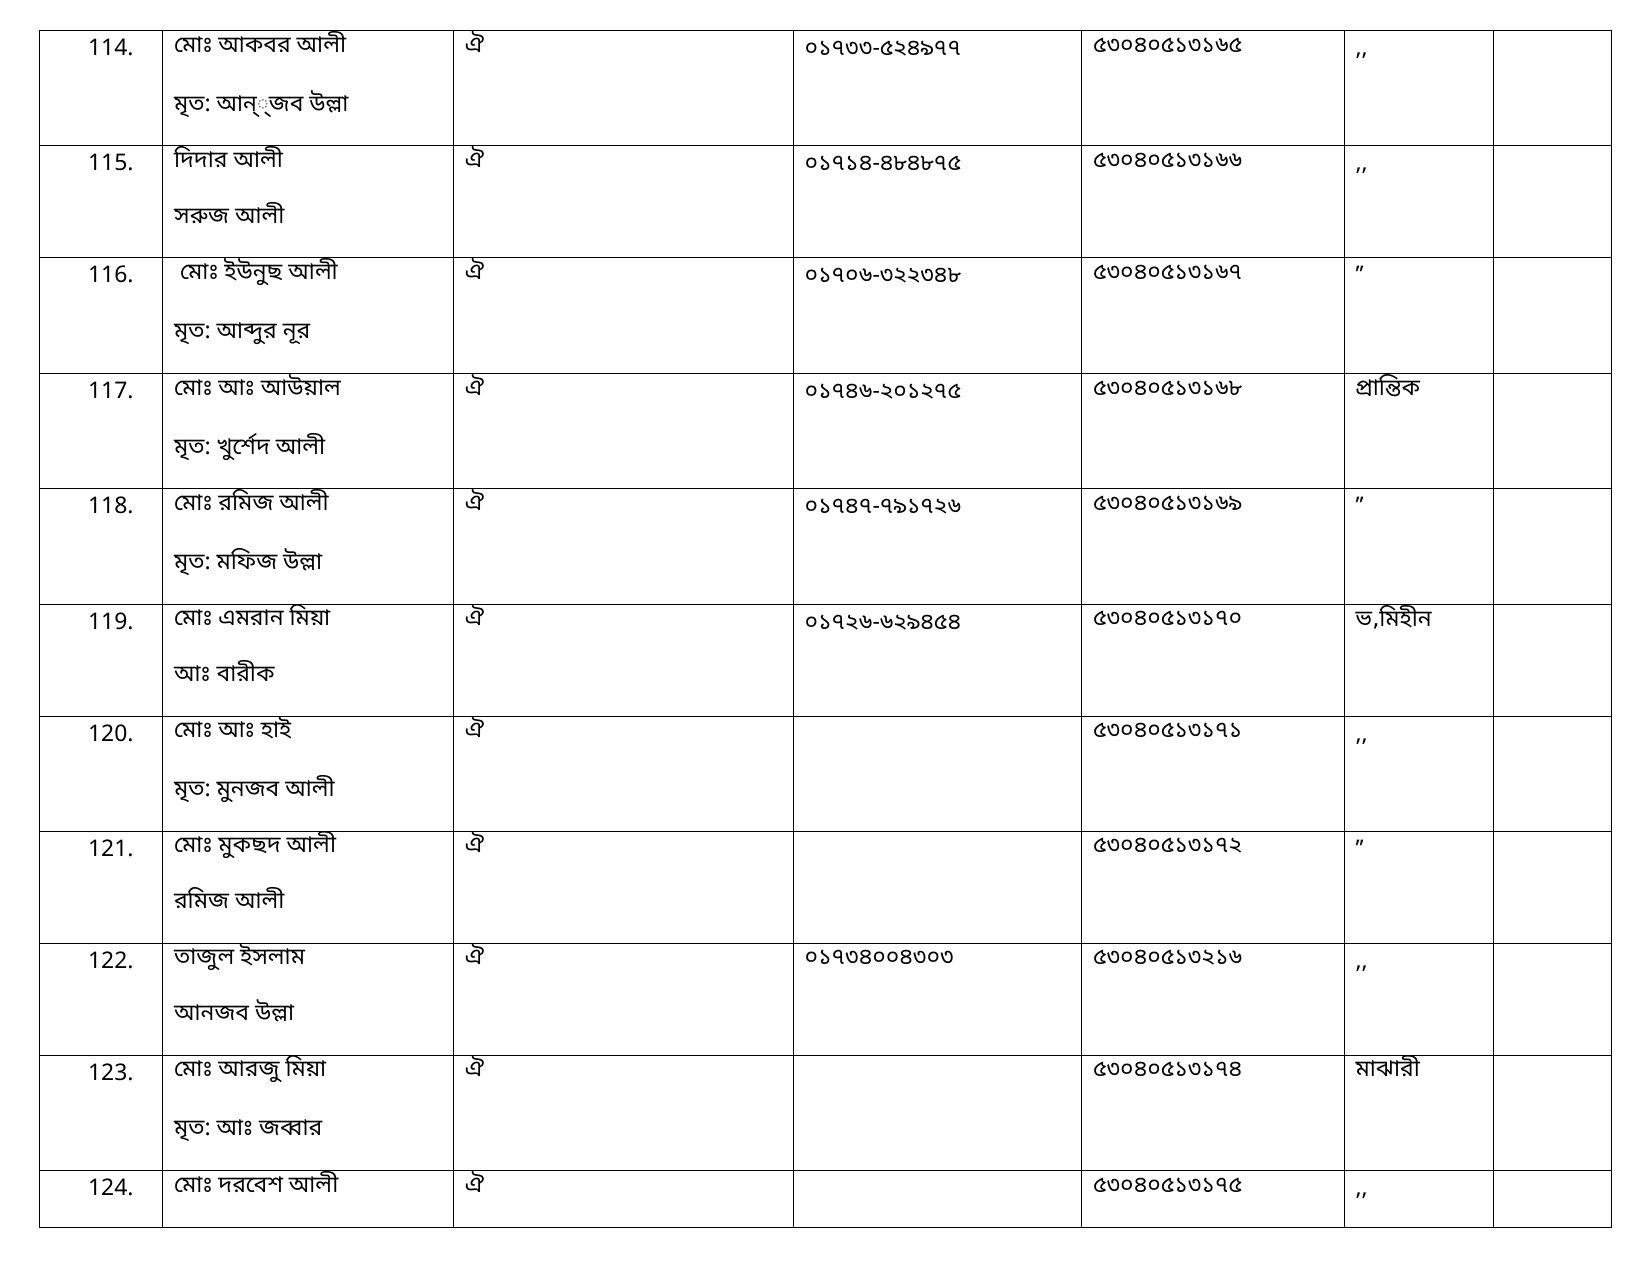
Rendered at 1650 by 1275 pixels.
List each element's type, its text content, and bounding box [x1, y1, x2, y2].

table_cell ঐ [454, 605, 793, 716]
table_cell ঐ [454, 832, 793, 943]
table_cell ০১৭৪৭-৭৯১৭২৬ [794, 489, 1081, 604]
table_cell ,, [1345, 717, 1493, 831]
table_cell ঐ [454, 944, 793, 1054]
table_cell [40, 1056, 162, 1170]
table_cell ’’ [1345, 489, 1493, 604]
table_cell [794, 1171, 1081, 1227]
table_cell ,, [1345, 146, 1493, 257]
table_cell ঐ [454, 1171, 793, 1227]
table_cell ৫৩০৪০৫১৩১৬৬ [1082, 146, 1344, 257]
table_cell [40, 146, 162, 257]
table_cell ৫৩০৪০৫১৩১৭১ [1082, 717, 1344, 831]
table_cell [794, 1056, 1081, 1170]
table_cell ০১৭২৬-৬২৯৪৫৪ [794, 605, 1081, 716]
table_cell [40, 374, 162, 488]
table_cell প্রান্তিক [1345, 374, 1493, 488]
table_cell [1494, 1171, 1611, 1227]
table_cell তাজুল ইসলাম আনজব উল্লা [163, 944, 453, 1054]
table_cell দিদার আলী সরুজ আলী [163, 146, 453, 257]
table_cell [40, 717, 162, 831]
table_cell ঐ [454, 146, 793, 257]
table_cell ৫৩০৪০৫১৩১৬৯ [1082, 489, 1344, 604]
table_cell ৫৩০৪০৫১৩১৭৫ [1082, 1171, 1344, 1227]
table_cell ০১৭৩৩-৫২৪৯৭৭ [794, 31, 1081, 145]
table_cell [1494, 146, 1611, 257]
table_cell [794, 717, 1081, 831]
table_cell ,, [1345, 31, 1493, 145]
table_cell ঐ [454, 489, 793, 604]
table_cell মোঃ রমিজ আলী মৃত: মফিজ উল্লা [163, 489, 453, 604]
table_cell [40, 605, 162, 716]
table_cell ০১৭১৪-৪৮৪৮৭৫ [794, 146, 1081, 257]
table_cell ৫৩০৪০৫১৩১৭৪ [1082, 1056, 1344, 1170]
table_cell [1494, 31, 1611, 145]
table_cell ৫৩০৪০৫১৩১৬৭ [1082, 258, 1344, 373]
table_cell [40, 31, 162, 145]
table_cell ঐ [454, 1056, 793, 1170]
table_cell [40, 832, 162, 943]
table_cell ’’ [1345, 832, 1493, 943]
table_cell ০১৭০৬-৩২২৩৪৮ [794, 258, 1081, 373]
table_cell ০১৭৩৪০০৪৩০৩ [794, 944, 1081, 1054]
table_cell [163, 1171, 453, 1227]
table_cell মাঝারী [1345, 1056, 1493, 1170]
table_cell মোঃ এমরান মিয়া আঃ বারীক [163, 605, 453, 716]
table_cell মোঃ আকবর আলী মৃত: আন্্জব উল্লা [163, 31, 453, 145]
table_cell [1494, 489, 1611, 604]
table_cell ,, [1345, 944, 1493, 1054]
table_cell মোঃ আরজু মিয়া মৃত: আঃ জব্বার [163, 1056, 453, 1170]
table_cell ভ‚মিহীন [1345, 605, 1493, 716]
table_cell [40, 1171, 162, 1227]
table_cell ঐ [454, 717, 793, 831]
table_cell [1494, 944, 1611, 1054]
table_cell [1494, 832, 1611, 943]
table_cell [1494, 258, 1611, 373]
table_cell [1494, 605, 1611, 716]
table_cell [40, 489, 162, 604]
table_cell [1494, 717, 1611, 831]
table_cell মোঃ ইউনুছ আলী মৃত: আব্দুর নূর [163, 258, 453, 373]
table_cell মোঃ আঃ হাই মৃত: মুনজব আলী [163, 717, 453, 831]
table_cell ৫৩০৪০৫১৩১৭০ [1082, 605, 1344, 716]
table_cell ’’ [1345, 258, 1493, 373]
table_cell [1494, 1056, 1611, 1170]
table_cell [40, 944, 162, 1054]
table_cell [794, 832, 1081, 943]
table_cell [1494, 374, 1611, 488]
table_cell ৫৩০৪০৫১৩১৭২ [1082, 832, 1344, 943]
table_cell মোঃ মুকছদ আলী রমিজ আলী [163, 832, 453, 943]
table_cell ০১৭৪৬-২০১২৭৫ [794, 374, 1081, 488]
table_cell মোঃ আঃ আউয়াল মৃত: খুর্শেদ আলী [163, 374, 453, 488]
table_cell ঐ [454, 31, 793, 145]
table_cell ঐ [454, 374, 793, 488]
table_cell ৫৩০৪০৫১৩১৬৮ [1082, 374, 1344, 488]
table_cell ঐ [454, 258, 793, 373]
table_cell [40, 258, 162, 373]
table_cell ৫৩০৪০৫১৩১৬৫ [1082, 31, 1344, 145]
table_cell ,, [1345, 1171, 1493, 1227]
table_cell ৫৩০৪০৫১৩২১৬ [1082, 944, 1344, 1054]
